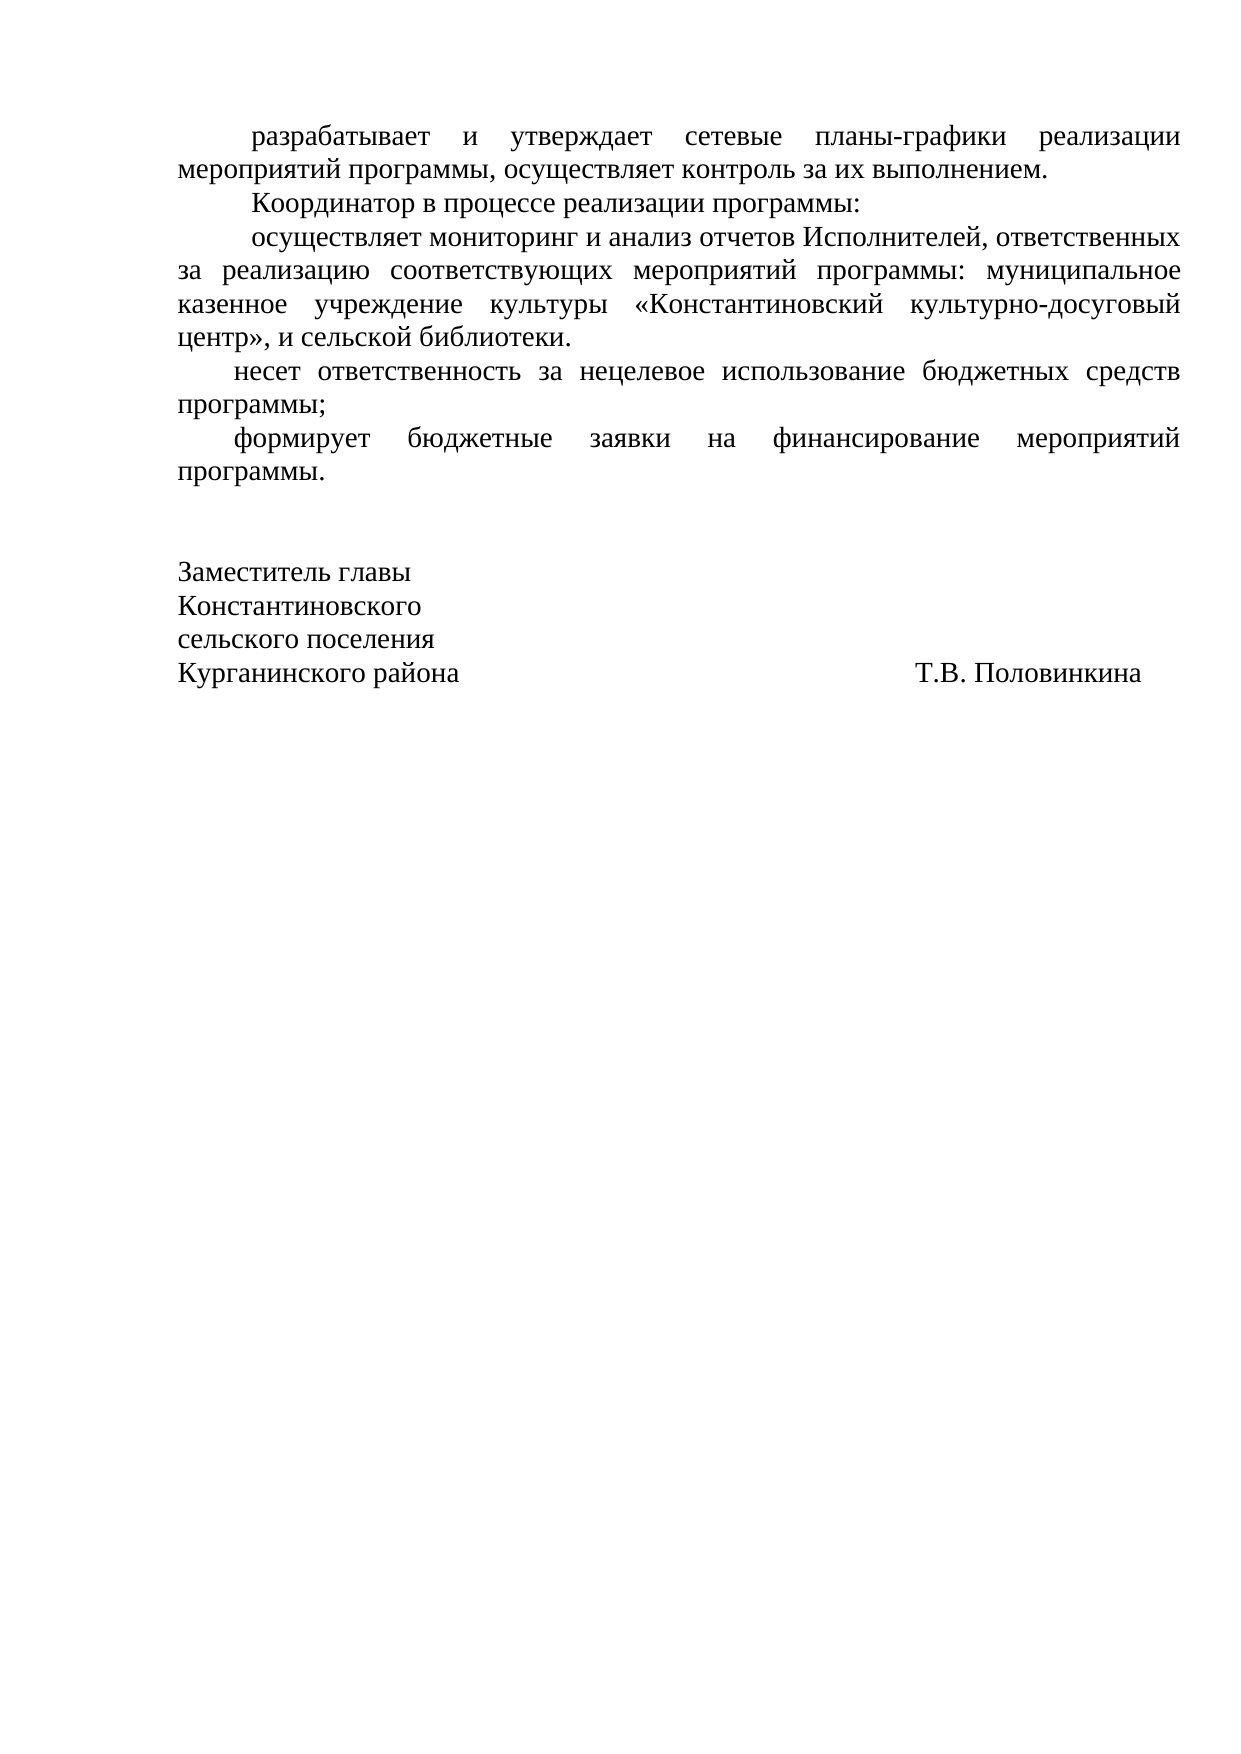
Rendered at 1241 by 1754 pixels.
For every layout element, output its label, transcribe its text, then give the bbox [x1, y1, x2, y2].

text несет ответственность за нецелевое использование бюджетных средств программы; [177, 353, 1181, 420]
text Константиновского [177, 588, 1196, 621]
text разрабатывает и утверждает сетевые планы-графики реализации мероприятий программы, осуществляет контроль за их выполнением. [177, 118, 1181, 185]
text сельского поселения [177, 621, 1196, 655]
text формирует бюджетные заявки на финансирование мероприятий программы. [177, 420, 1181, 487]
text Курганинского района Т.В. Половинкина [177, 655, 1196, 688]
text Заместитель главы [177, 554, 1196, 588]
text Координатор в процессе реализации программы: [177, 185, 1181, 219]
text осуществляет мониторинг и анализ отчетов Исполнителей, ответственных за реализацию соответствующих мероприятий программы: муниципальное казенное учреждение культуры «Константиновский культурно-досуговый центр», и сельской библиотеки. [177, 219, 1181, 353]
